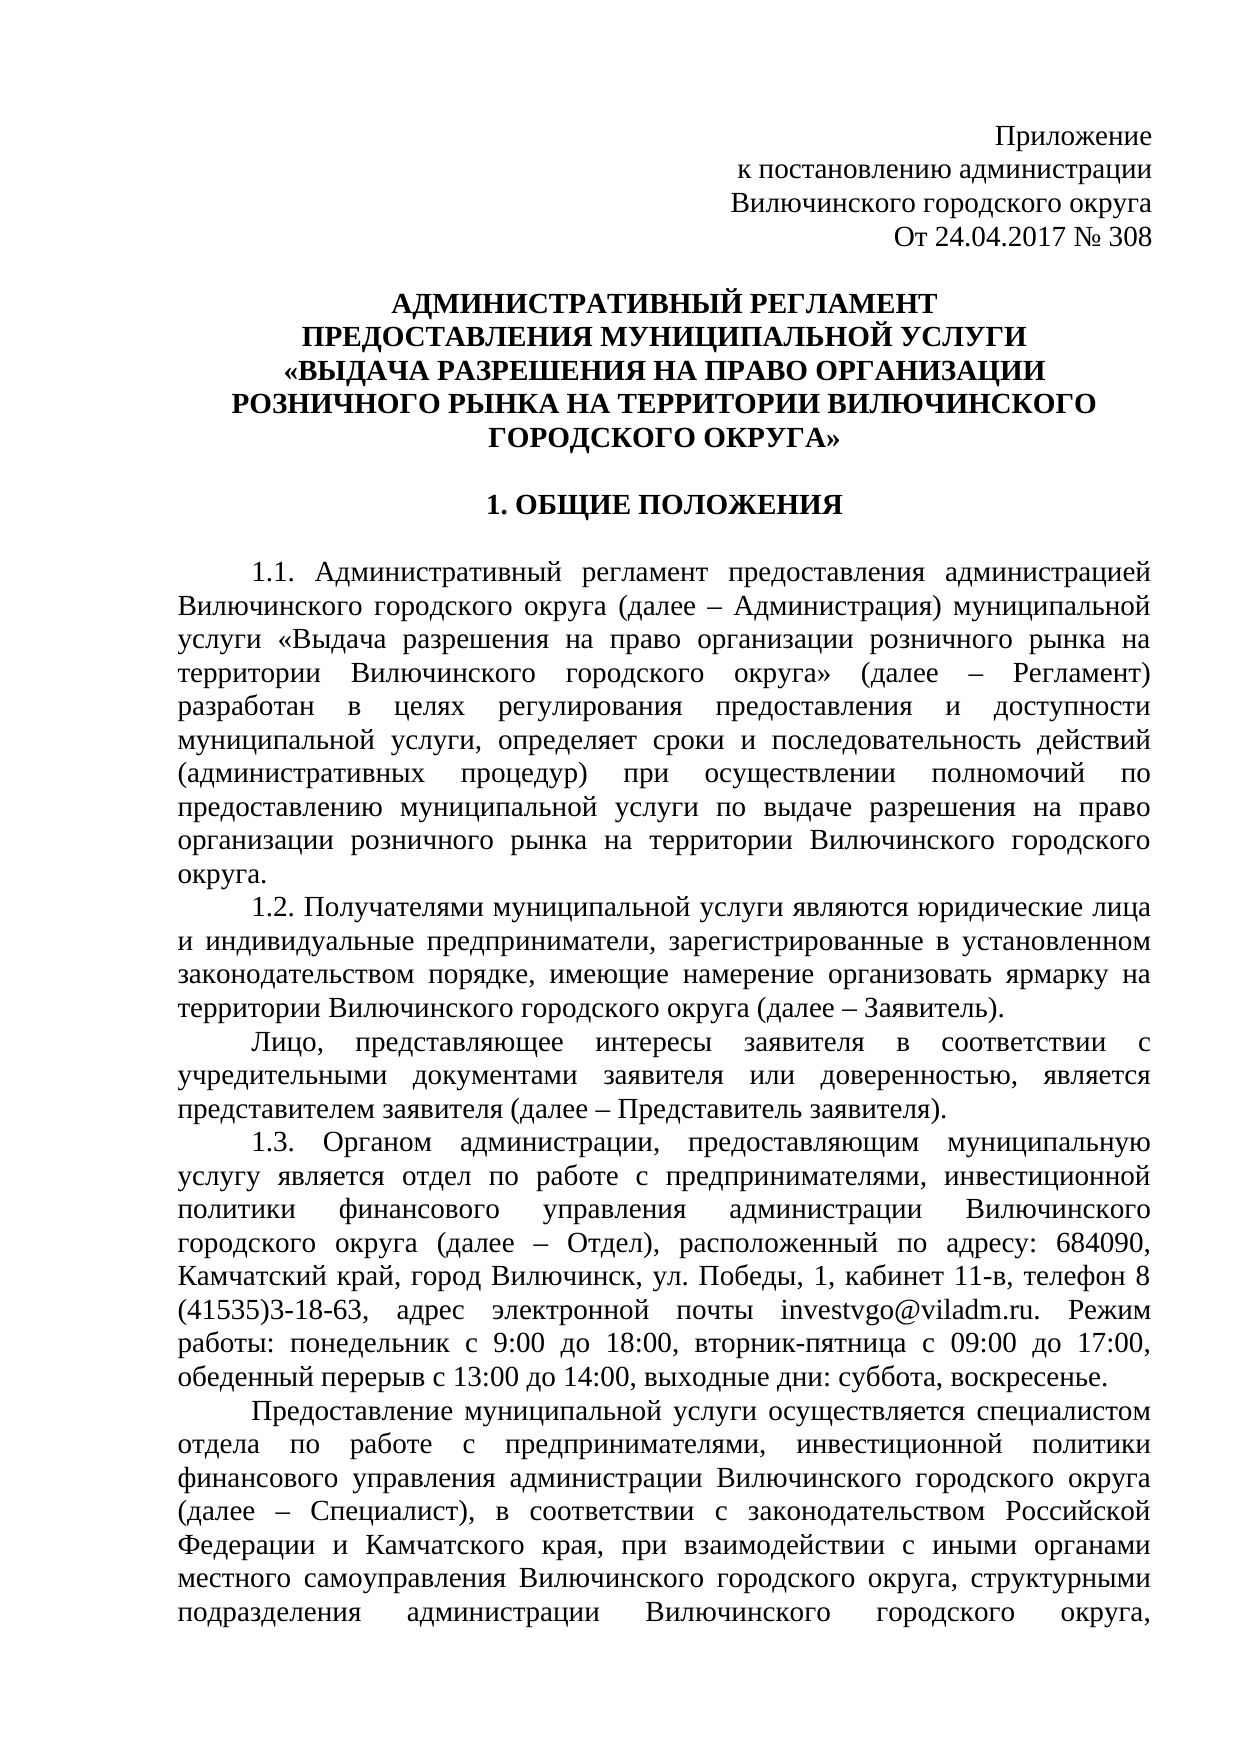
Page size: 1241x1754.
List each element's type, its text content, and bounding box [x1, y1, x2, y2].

text Вилючинского городского округа [177, 185, 1152, 219]
text «Выдача разрешения на право организации розничного рынка на территории Вилючинского городского округа» [177, 353, 1152, 453]
text Приложение [177, 118, 1152, 152]
text 1.2. Получателями муниципальной услуги являются юридические лица и индивидуальные предприниматели, зарегистрированные в установленном законодательством порядке, имеющие намерение организовать ярмарку на территории Вилючинского городского округа (далее – Заявитель). [177, 889, 1152, 1024]
text 1. ОБЩИЕ ПОЛОЖЕНИЯ [177, 487, 1152, 521]
text Лицо, представляющее интересы заявителя в соответствии с учредительными документами заявителя или доверенностью, является представителем заявителя (далее – Представитель заявителя). [177, 1024, 1152, 1124]
text АДМИНИСТРАТИВНЫЙ РЕГЛАМЕНТ [177, 286, 1152, 319]
text 1.3. Органом администрации, предоставляющим муниципальную услугу является отдел по работе с предпринимателями, инвестиционной политики финансового управления администрации Вилючинского городского округа (далее – Отдел), расположенный по адресу: 684090, Камчатский край, город Вилючинск, ул. Победы, 1, кабинет 11-в, телефон 8 (41535)3-18-63, адрес электронной почты investvgo@viladm.ru. Режим работы: понедельник с 9:00 до 18:00, вторник-пятница с 09:00 до 17:00, обеденный перерыв с 13:00 до 14:00, выходные дни: суббота, воскресенье. [177, 1124, 1152, 1393]
text к постановлению администрации [177, 152, 1152, 185]
text От 24.04.2017 № 308 [177, 219, 1152, 252]
text 1.1. Административный регламент предоставления администрацией Вилючинского городского округа (далее – Администрация) муниципальной услуги «Выдача разрешения на право организации розничного рынка на территории Вилючинского городского округа» (далее – Регламент) разработан в целях регулирования предоставления и доступности муниципальной услуги, определяет сроки и последовательность действий (административных процедур) при осуществлении полномочий по предоставлению муниципальной услуги по выдаче разрешения на право организации розничного рынка на территории Вилючинского городского округа. [177, 554, 1152, 889]
text предоставления муниципальной услуги [177, 319, 1152, 353]
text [177, 1393, 1152, 1627]
